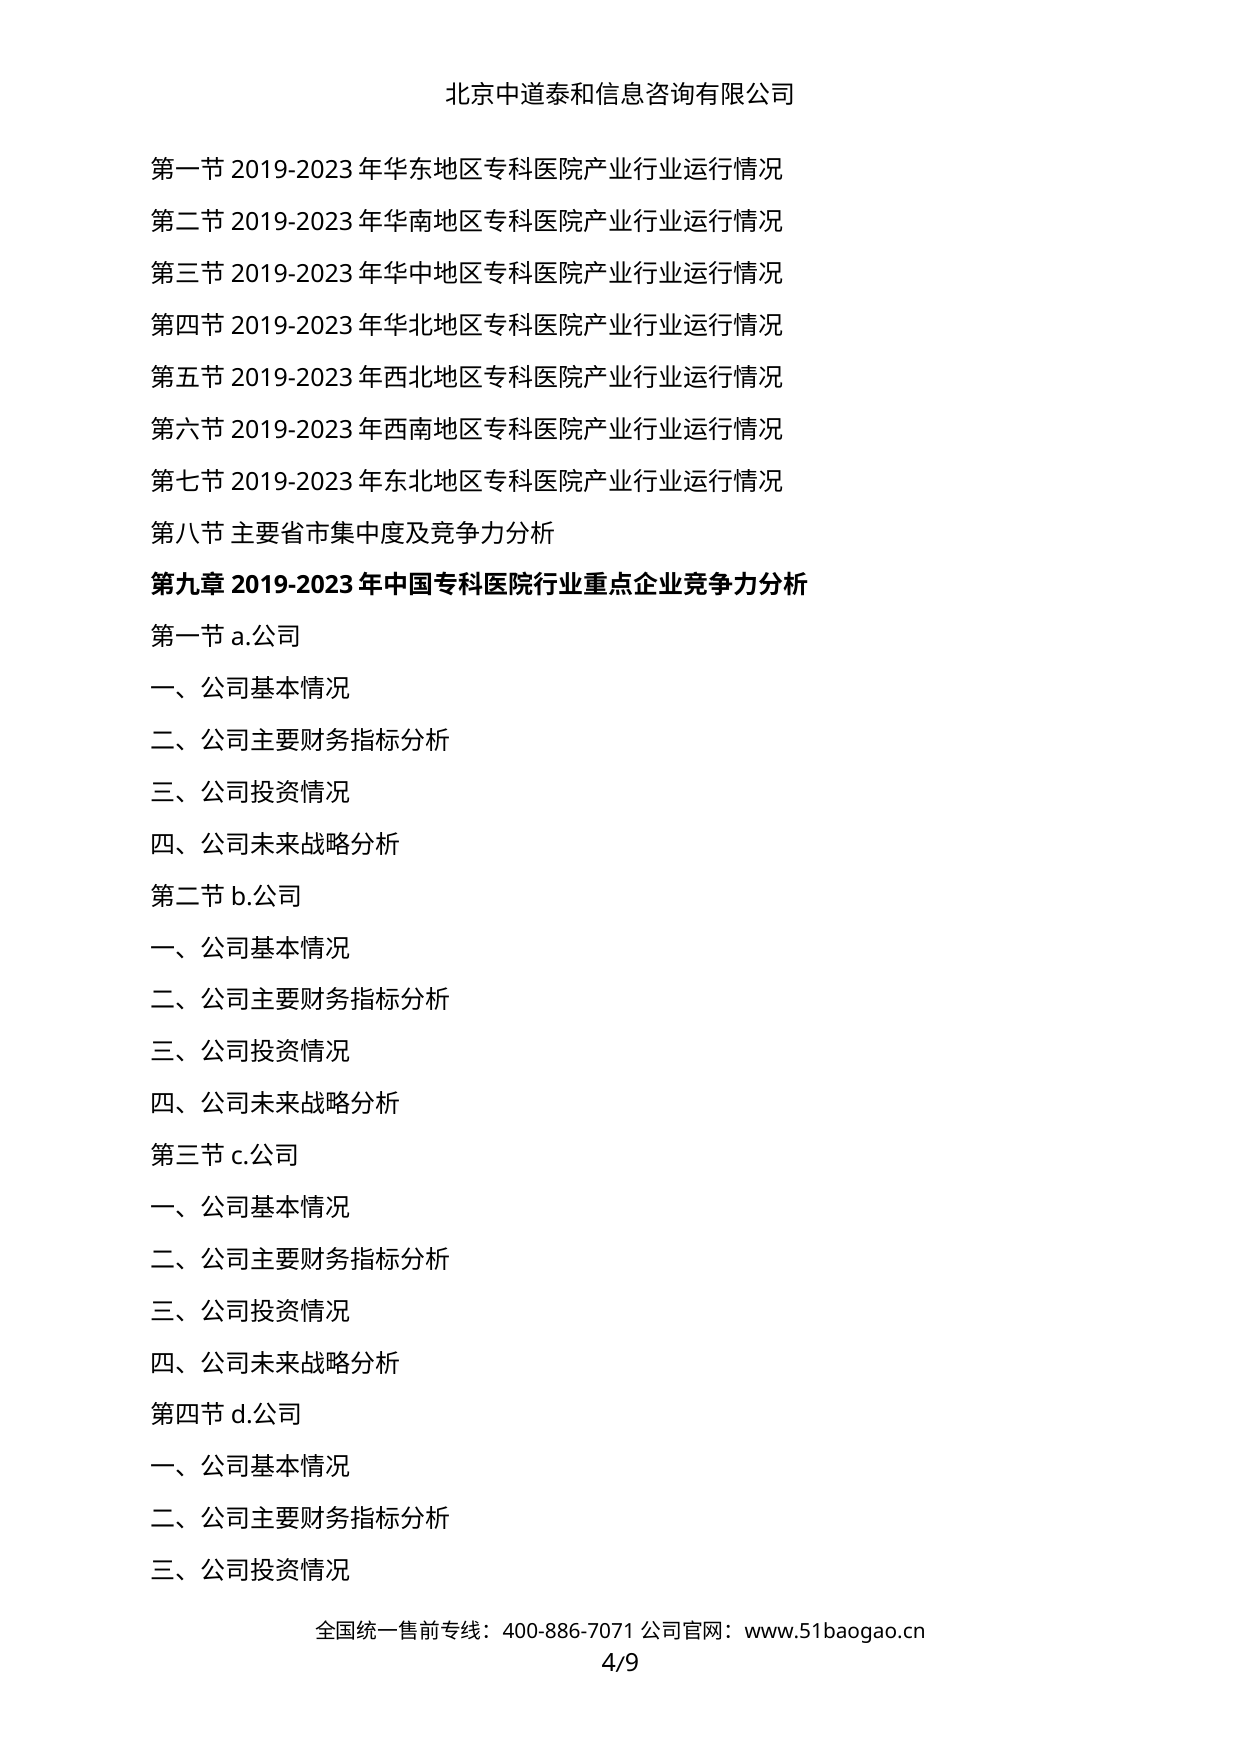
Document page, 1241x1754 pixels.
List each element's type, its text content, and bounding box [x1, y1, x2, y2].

text 第一节 a.公司 [150, 617, 1090, 653]
text 第五节 2019-2023年西北地区专科医院产业行业运行情况 [150, 357, 1090, 394]
text 三、公司投资情况 [150, 772, 1090, 809]
text 二、公司主要财务指标分析 [150, 721, 1090, 757]
text 一、公司基本情况 [150, 928, 1090, 964]
text 三、公司投资情况 [150, 1291, 1090, 1327]
text 第一节 2019-2023年华东地区专科医院产业行业运行情况 [150, 150, 1090, 186]
text 第九章 2019-2023年中国专科医院行业重点企业竞争力分析 [150, 565, 1090, 601]
text 一、公司基本情况 [150, 1187, 1090, 1224]
text 第二节 2019-2023年华南地区专科医院产业行业运行情况 [150, 202, 1090, 238]
text 三、公司投资情况 [150, 1032, 1090, 1068]
text 第四节 2019-2023年华北地区专科医院产业行业运行情况 [150, 306, 1090, 342]
text 第六节 2019-2023年西南地区专科医院产业行业运行情况 [150, 409, 1090, 446]
text 二、公司主要财务指标分析 [150, 1239, 1090, 1276]
text 第八节 主要省市集中度及竞争力分析 [150, 513, 1090, 549]
text 第三节 c.公司 [150, 1136, 1090, 1172]
text 第二节 b.公司 [150, 876, 1090, 912]
text 四、公司未来战略分析 [150, 1084, 1090, 1120]
text 四、公司未来战略分析 [150, 1343, 1090, 1379]
text 第三节 2019-2023年华中地区专科医院产业行业运行情况 [150, 254, 1090, 290]
text 一、公司基本情况 [150, 669, 1090, 705]
text 第七节 2019-2023年东北地区专科医院产业行业运行情况 [150, 461, 1090, 497]
text 三、公司投资情况 [150, 1551, 1090, 1587]
text 一、公司基本情况 [150, 1447, 1090, 1483]
text 二、公司主要财务指标分析 [150, 1499, 1090, 1535]
text 第四节 d.公司 [150, 1395, 1090, 1431]
text 四、公司未来战略分析 [150, 824, 1090, 861]
text 二、公司主要财务指标分析 [150, 980, 1090, 1016]
